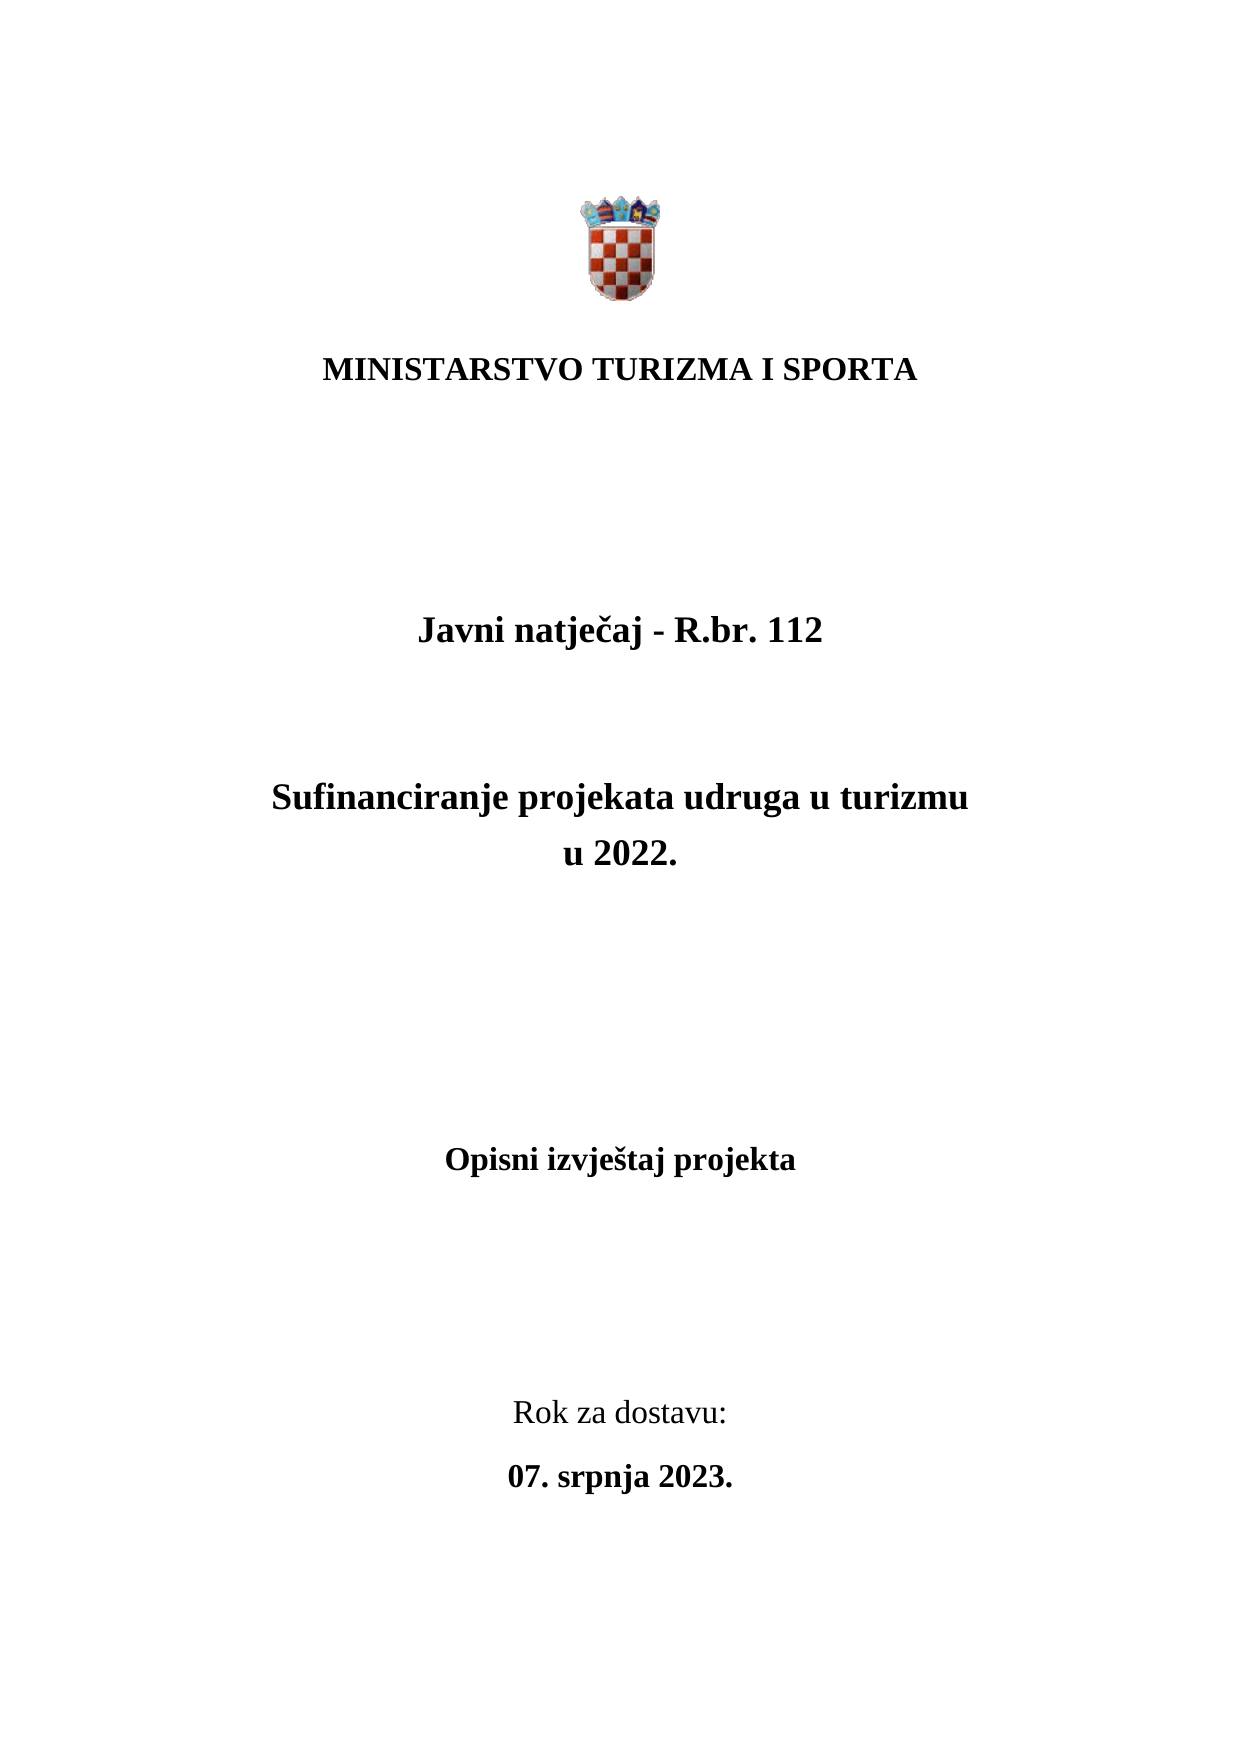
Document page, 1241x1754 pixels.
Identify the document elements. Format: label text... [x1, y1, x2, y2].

subtitle Opisni izvještaj projekta [148, 1139, 1092, 1177]
subtitle Rok za dostavu: [148, 1392, 1092, 1431]
text MINISTARSTVO TURIZMA I SPORTA [148, 349, 1092, 387]
picture [580, 195, 660, 301]
text Sufinanciranje projekata udruga u turizmu [148, 774, 1092, 818]
text Javni natječaj - R.br. 112 [148, 608, 1092, 651]
text u 2022. [148, 830, 1092, 873]
subtitle 07. srpnja 2023. [148, 1456, 1092, 1494]
